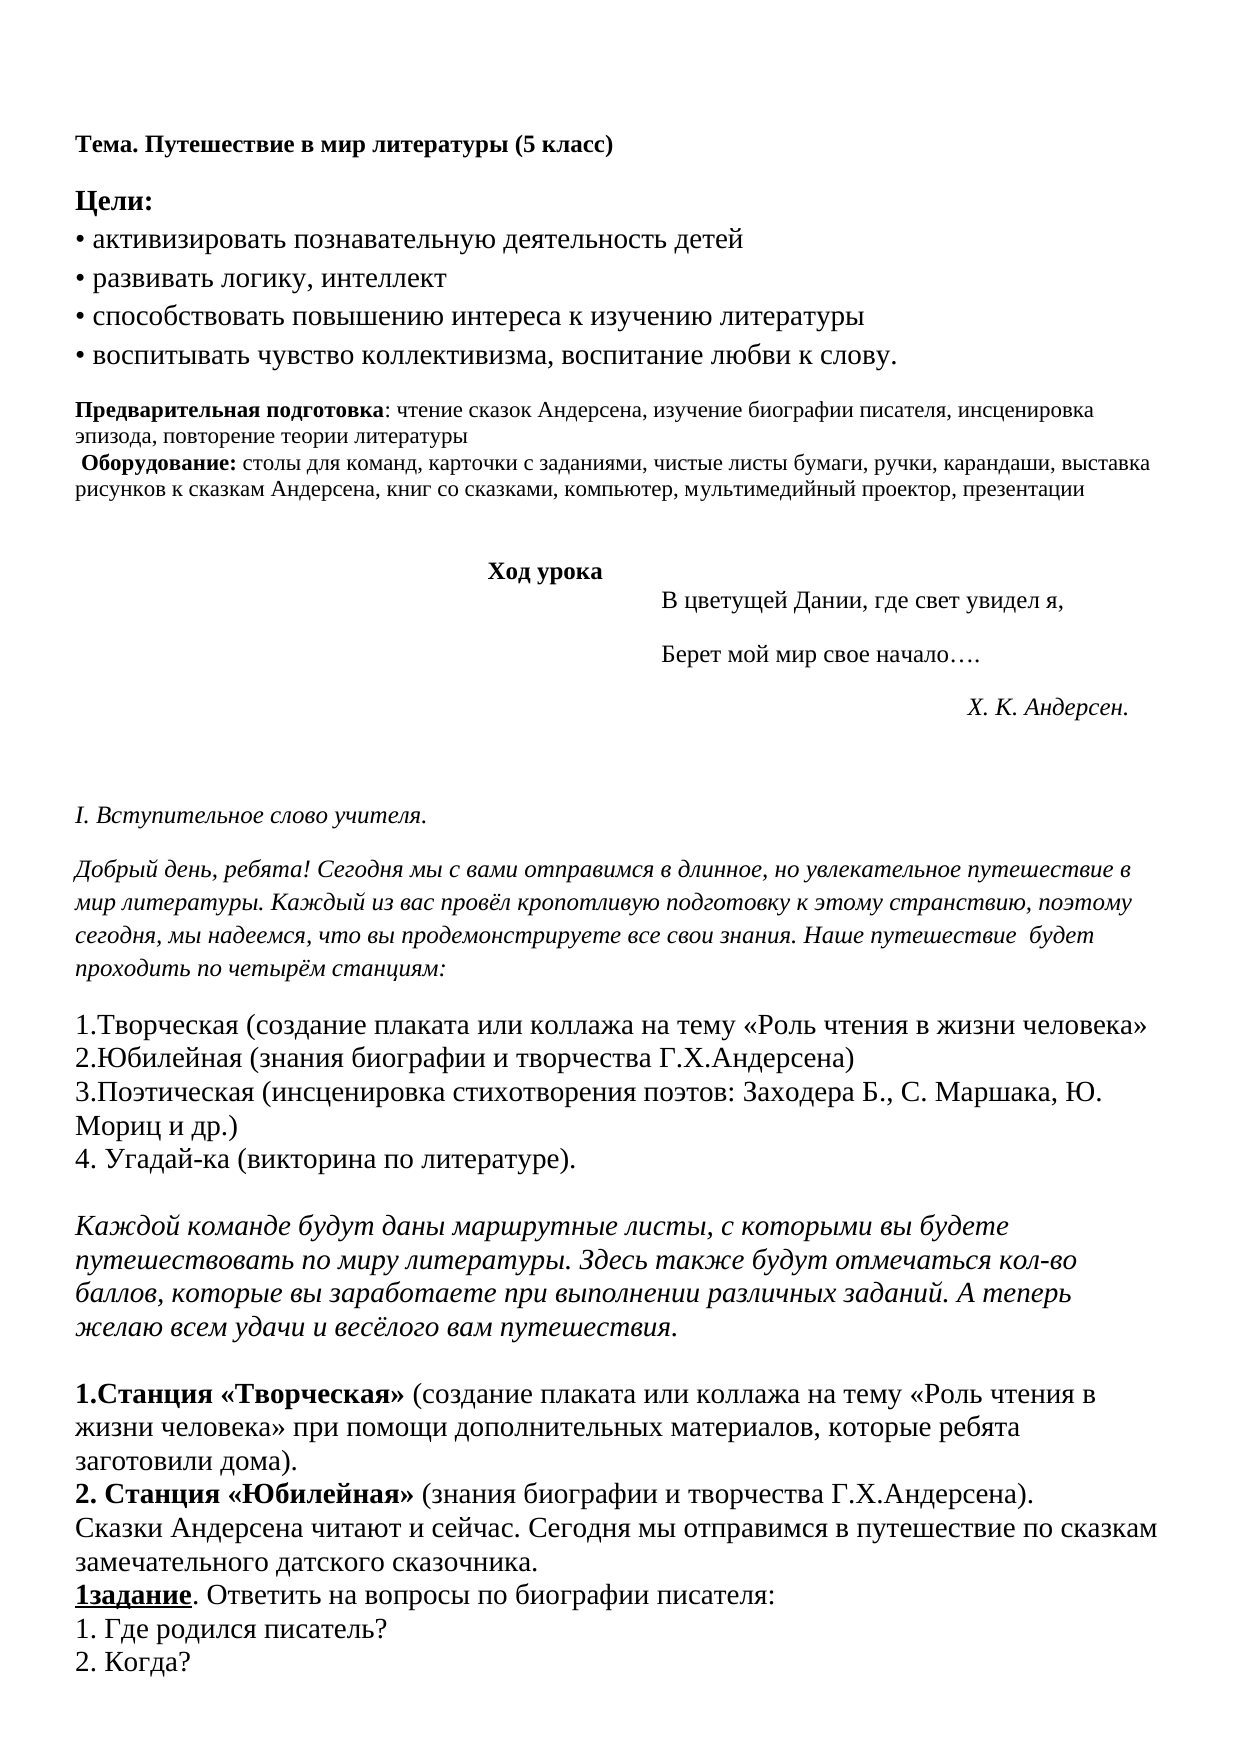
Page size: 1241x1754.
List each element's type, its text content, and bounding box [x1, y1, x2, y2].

text 2. Станция «Юбилейная» (знания биографии и творчества Г.Х.Андерсена). [75, 1477, 1165, 1510]
text 2.Юбилейная (знания биографии и творчества Г.Х.Андерсена) [75, 1041, 1165, 1074]
text 1.Творческая (создание плаката или коллажа на тему «Роль чтения в жизни человека» [75, 1007, 1165, 1041]
text Х. К. Андерсен. [75, 692, 1165, 721]
text 3.Поэтическая (инсценировка стихотворения поэтов: Заходера Б., С. Маршака, Ю. Мориц и др.) [75, 1074, 1165, 1141]
text Сказки Андерсена читают и сейчас. Сегодня мы отправимся в путешествие по сказкам замечательного датского сказочника. [75, 1510, 1165, 1577]
text Оборудование: столы для команд, карточки с заданиями, чистые листы бумаги, ручки, карандаши, выставка рисунков к сказкам Андерсена, книг со сказками, компьютер, мультимедийный проектор, презентации [75, 449, 1165, 502]
text 1. Где родился писатель? [75, 1611, 1165, 1644]
text 2. Когда? [75, 1644, 1165, 1678]
text Каждой команде будут даны маршрутные листы, с которыми вы будете путешествовать по миру литературы. Здесь также будут отмечаться кол-во баллов, которые вы заработаете при выполнении различных заданий. А теперь желаю всем удачи и весёлого вам путешествия. [75, 1208, 1165, 1342]
text В цветущей Дании, где свет увидел я, [75, 585, 1165, 613]
text I. Вступительное слово учителя. [75, 800, 1165, 829]
text Предварительная подготовка: чтение сказок Андерсена, изучение биографии писателя, инсценировка эпизода, повторение теории литературы [75, 396, 1165, 449]
text 1задание. Ответить на вопросы по биографии писателя: [75, 1577, 1165, 1611]
text Берет мой мир свое начало…. [75, 639, 1165, 667]
text Цели: • активизировать познавательную деятельность детей • развивать логику, интеллект • способствовать повышению интереса к изучению литературы • воспитывать чувство коллективизма, воспитание любви к слову. [75, 183, 1165, 370]
text Тема. Путешествие в мир литературы (5 класс) [75, 129, 1165, 158]
text 1.Станция «Творческая» (создание плаката или коллажа на тему «Роль чтения в жизни человека» при помощи дополнительных материалов, которые ребята заготовили дома). [75, 1376, 1165, 1477]
text Ход урока [75, 502, 1165, 585]
text 4. Угадай-ка (викторина по литературе). [75, 1141, 1165, 1175]
text Добрый день, ребята! Сегодня мы с вами отправимся в длинное, но увлекательное путешествие в мир литературы. Каждый из вас провёл кропотливую подготовку к этому странствию, поэтому сегодня, мы надеемся, что вы продемонстрируете все свои знания. Наше путешествие будет проходить по четырём станциям: [75, 854, 1165, 982]
